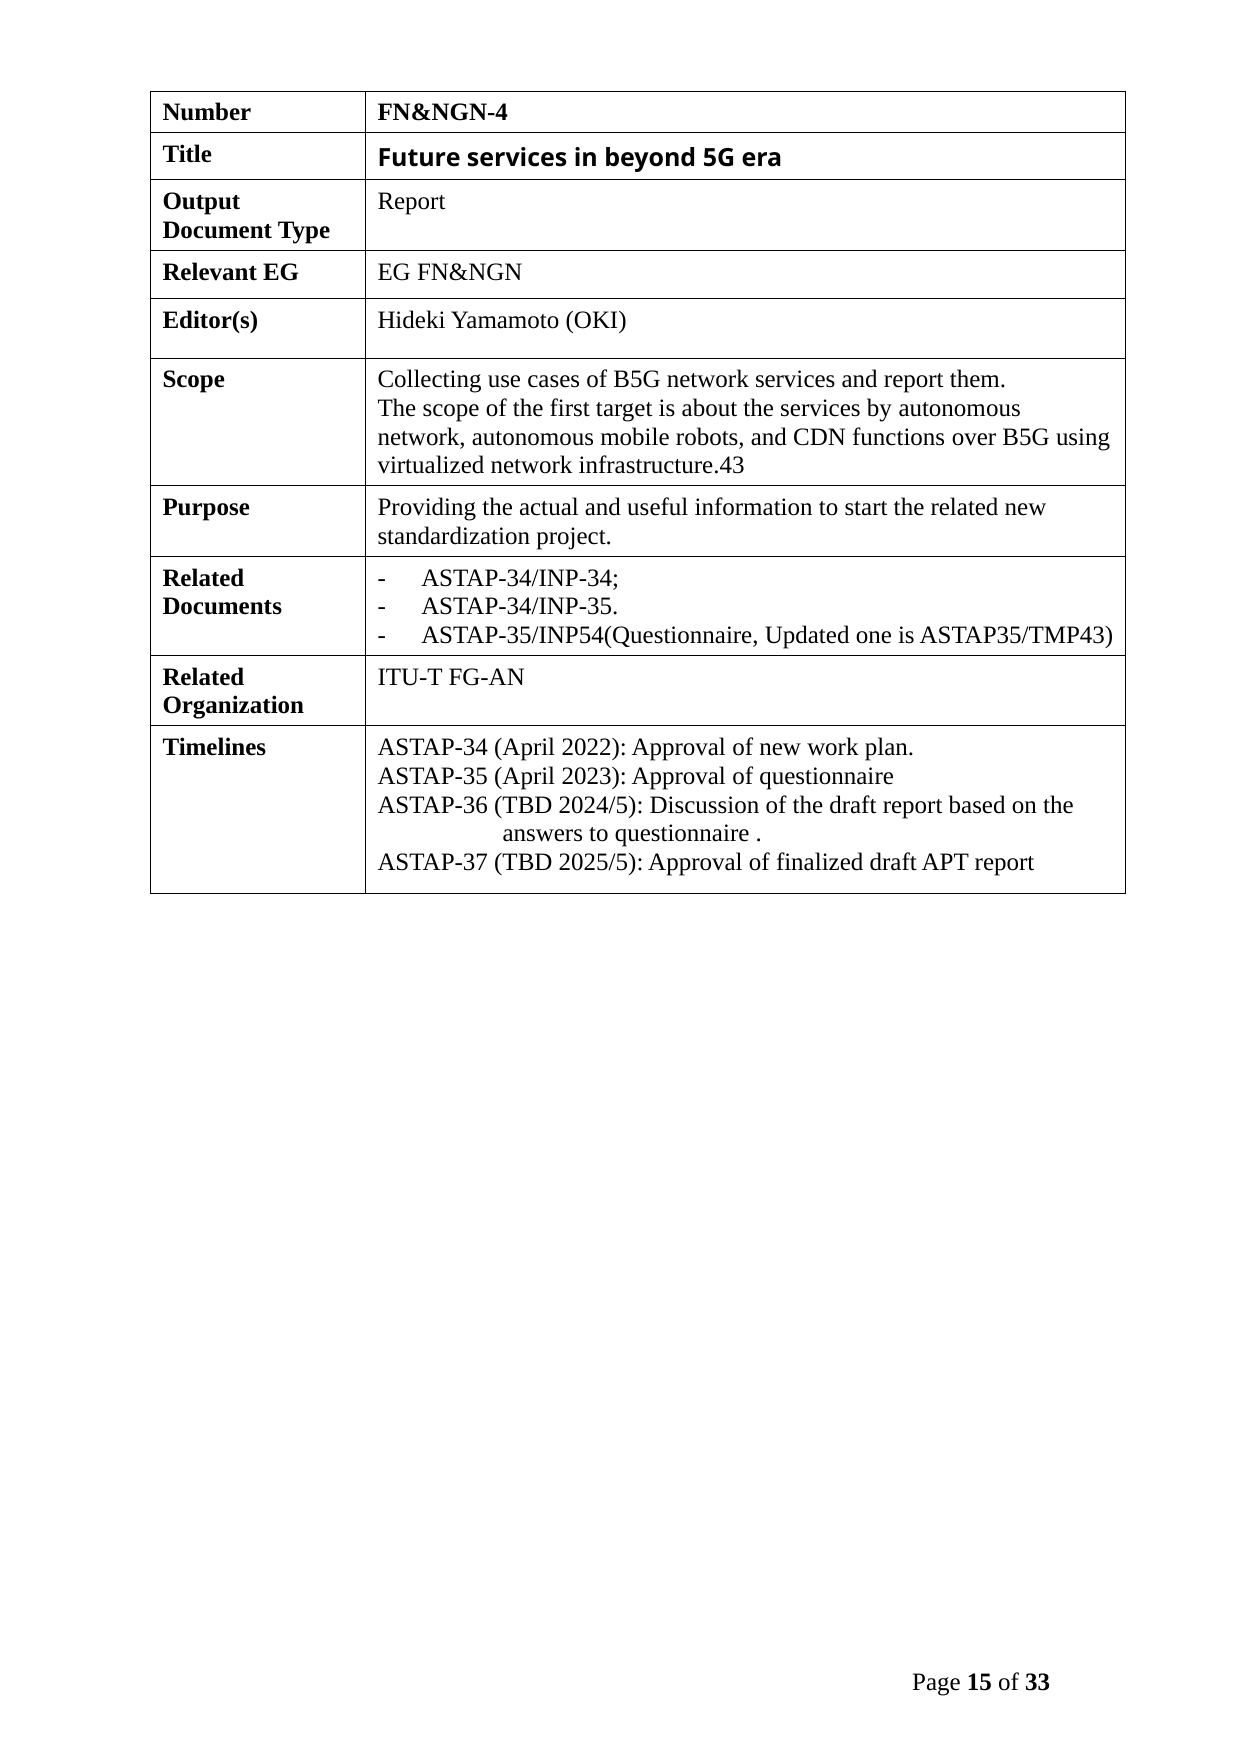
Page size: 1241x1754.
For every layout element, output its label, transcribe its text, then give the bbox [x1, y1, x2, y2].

table_cell Editor(s) [151, 299, 365, 357]
table_cell EG FN&NGN [366, 251, 1125, 298]
table_cell Title [151, 133, 365, 179]
table_cell Related Organization [151, 656, 365, 725]
table_cell Related Documents [151, 557, 365, 655]
table_cell Timelines [151, 726, 365, 893]
table_cell Purpose [151, 486, 365, 556]
table_cell ASTAP-34 (April 2022): Approval of new work plan. ASTAP-35 (April 2023): Approval of questionnaire ASTAP-36 (TBD 2024/5): Discussion of the draft report based on the answers to questionnaire . ASTAP-37 (TBD 2025/5): Approval of finalized draft APT report [366, 726, 1125, 893]
table_cell Collecting use cases of B5G network services and report them. The scope of the first target is about the services by autonomous network, autonomous mobile robots, and CDN functions over B5G using virtualized network infrastructure.43 [366, 359, 1125, 485]
table_cell Hideki Yamamoto (OKI) [366, 299, 1125, 357]
table_cell Relevant EG [151, 251, 365, 298]
table_cell Output Document Type [151, 180, 365, 249]
table_header FN&NGN-4 [366, 92, 1125, 132]
table_cell Providing the actual and useful information to start the related new standardization project. [366, 486, 1125, 556]
table_header Number [151, 92, 365, 132]
table_cell Scope [151, 359, 365, 485]
table_cell Future services in beyond 5G era [366, 133, 1125, 179]
table_cell ITU-T FG-AN [366, 656, 1125, 725]
table_cell ASTAP-34/INP-34; ASTAP-34/INP-35. ASTAP-35/INP54(Questionnaire, Updated one is ASTAP35/TMP43) [366, 557, 1125, 655]
table_cell Report [366, 180, 1125, 249]
